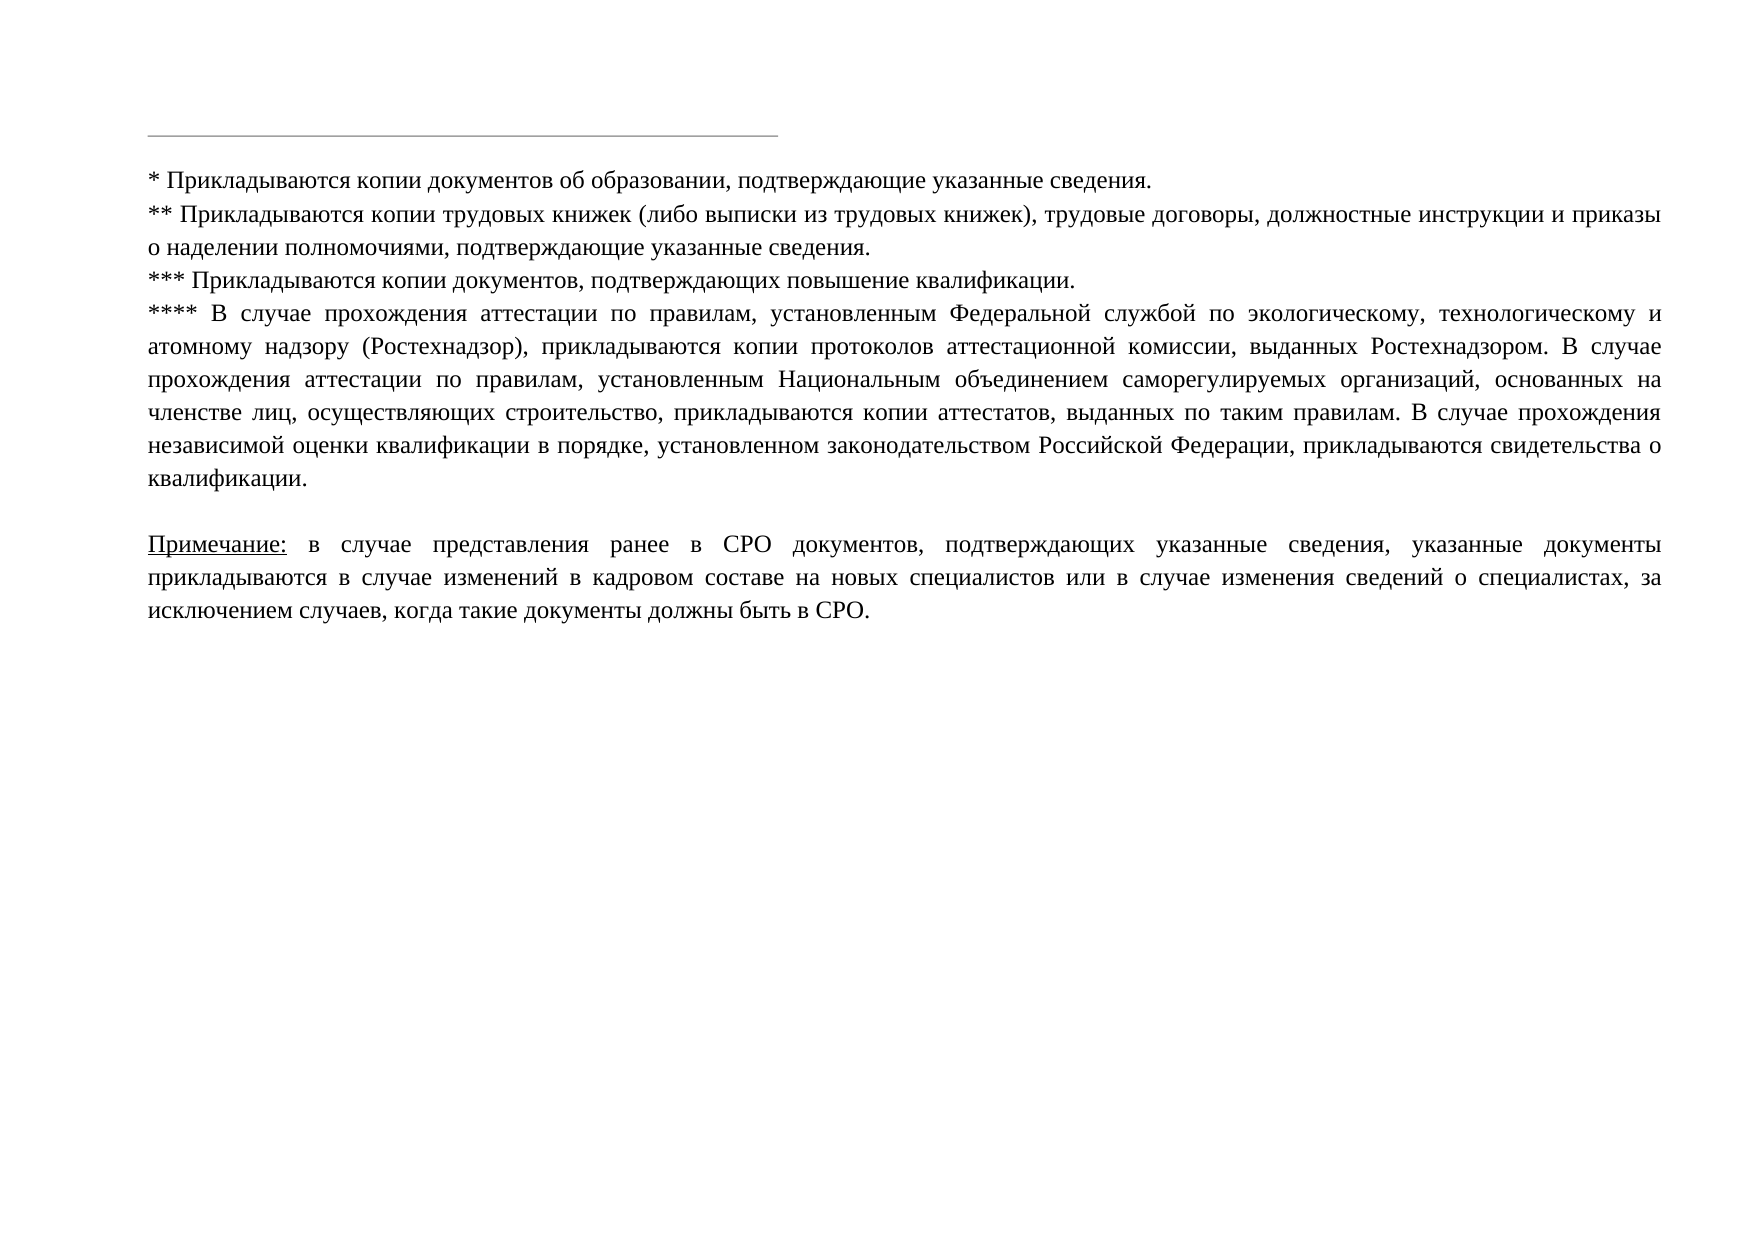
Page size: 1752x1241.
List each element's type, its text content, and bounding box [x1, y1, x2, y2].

text ** Прикладываются копии трудовых книжек (либо выписки из трудовых книжек), трудовые договоры, должностные инструкции и приказы о наделении полномочиями, подтверждающие указанные сведения. [148, 199, 1663, 260]
text Примечание: в случае представления ранее в СРО документов, подтверждающих указанные сведения, указанные документы прикладываются в случае изменений в кадровом составе на новых специалистов или в случае изменения сведений о специалистах, за исключением случаев, когда такие документы должны быть в СРО. [148, 529, 1663, 624]
text **** В случае прохождения аттестации по правилам, установленным Федеральной службой по экологическому, технологическому и атомному надзору (Ростехнадзор), прикладываются копии протоколов аттестационной комиссии, выданных Ростехнадзором. В случае прохождения аттестации по правилам, установленным Национальным объединением саморегулируемых организаций, основанных на членстве лиц, осуществляющих строительство, прикладываются копии аттестатов, выданных по таким правилам. В случае прохождения независимой оценки квалификации в порядке, установленном законодательством Российской Федерации, прикладываются свидетельства о квалификации. [148, 298, 1663, 492]
text * Прикладываются копии документов об образовании, подтверждающие указанные сведения. [148, 166, 1663, 194]
text *** Прикладываются копии документов, подтверждающих повышение квалификации. [148, 265, 1663, 293]
